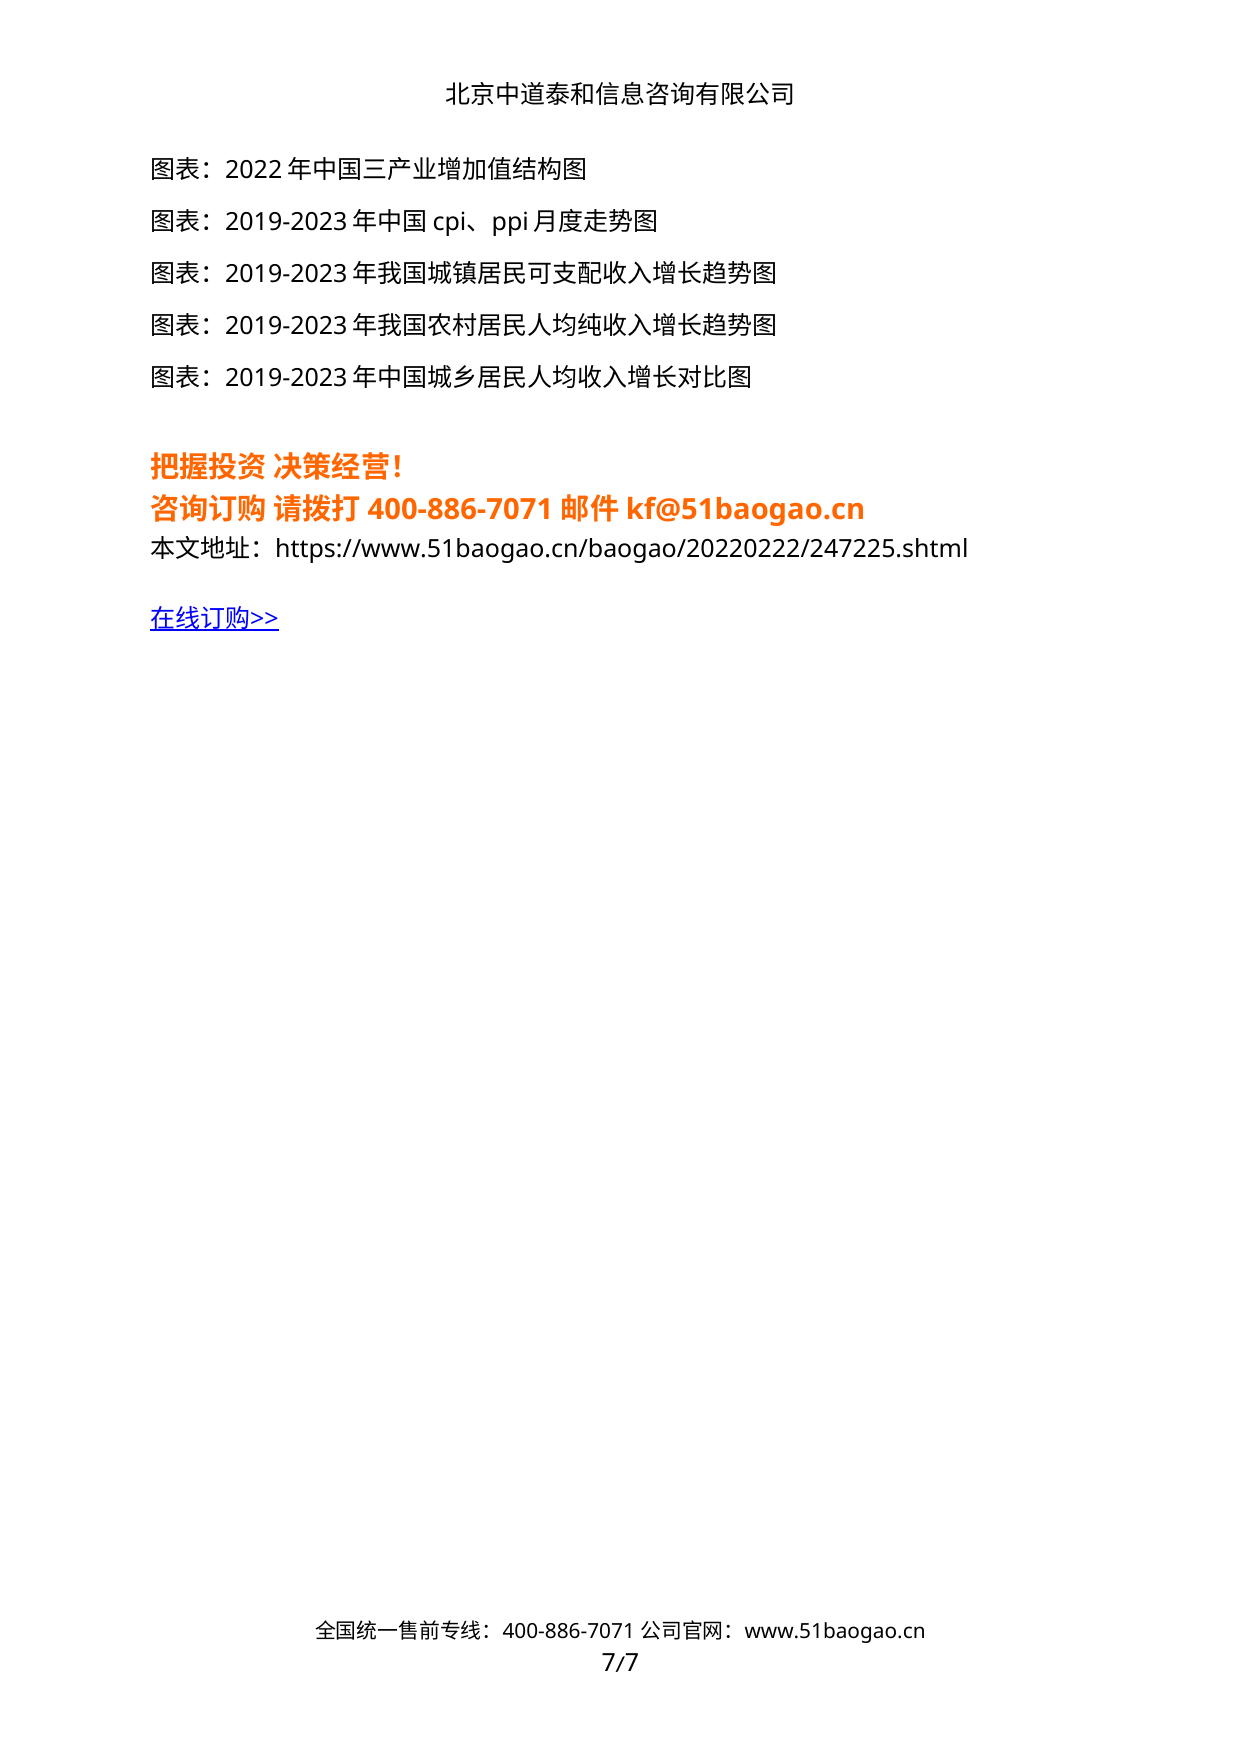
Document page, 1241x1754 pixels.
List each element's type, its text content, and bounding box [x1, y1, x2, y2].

text 在线订购>> [150, 564, 1090, 635]
text 图表：2019-2023年我国农村居民人均纯收入增长趋势图 [150, 306, 1090, 342]
text 图表：2019-2023年我国城镇居民可支配收入增长趋势图 [150, 254, 1090, 290]
text 把握投资 决策经营！咨询订购 请拨打 400-886-7071 邮件 kf@51baogao.cn本文地址：https://www.51baogao.cn/baogao/20220222/247225.shtml [150, 409, 1090, 564]
text 图表：2019-2023年中国城乡居民人均收入增长对比图 [150, 357, 1090, 394]
text 图表：2022年中国三产业增加值结构图 [150, 150, 1090, 186]
text 图表：2019-2023年中国cpi、ppi月度走势图 [150, 202, 1090, 238]
